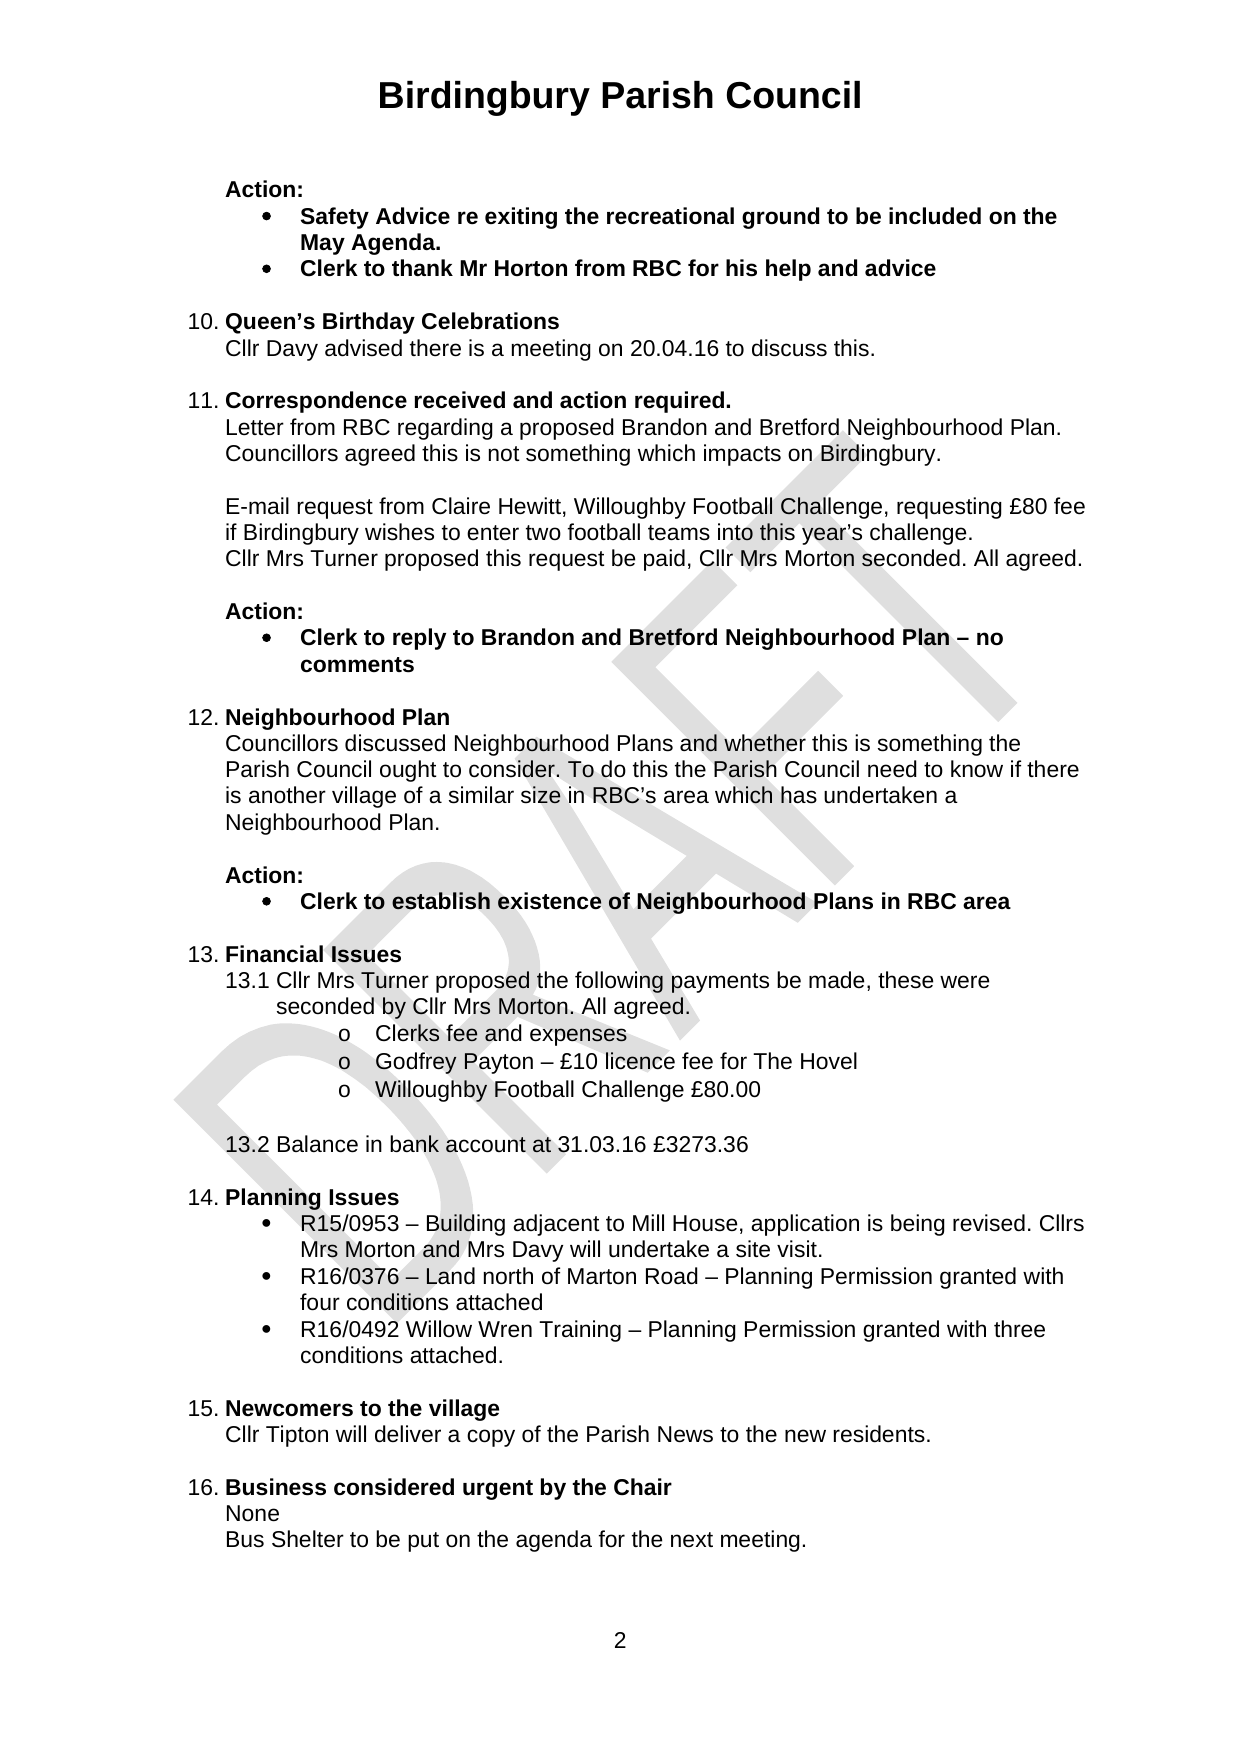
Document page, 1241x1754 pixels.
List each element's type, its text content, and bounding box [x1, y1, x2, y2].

text Action: [225, 862, 1090, 888]
list Clerks fee and expenses [337, 1020, 1090, 1048]
list Neighbourhood Plan [187, 703, 1090, 730]
list Clerk to thank Mr Horton from RBC for his help and advice [262, 255, 1090, 282]
text Cllr Tipton will deliver a copy of the Parish News to the new residents. [225, 1421, 1090, 1447]
list Bus Shelter to be put on the agenda for the next meeting. [225, 1526, 1090, 1553]
text E-mail request from Claire Hewitt, Willoughby Football Challenge, requesting £80 fee if Birdingbury wishes to enter two football teams into this year’s challenge. [225, 493, 1090, 545]
list Godfrey Payton – £10 licence fee for The Hovel [337, 1048, 1090, 1076]
text Letter from RBC regarding a proposed Brandon and Bretford Neighbourhood Plan. Councillors agreed this is not something which impacts on Birdingbury. [225, 413, 1090, 466]
list Business considered urgent by the Chair [187, 1474, 1090, 1500]
text Action: [225, 598, 1090, 624]
list R15/0953 – Building adjacent to Mill House, application is being revised. Cllrs Mrs Morton and Mrs Davy will undertake a site visit. [262, 1210, 1090, 1263]
list Queen’s Birthday Celebrations [187, 308, 1090, 334]
list R16/0376 – Land north of Marton Road – Planning Permission granted with four conditions attached [262, 1263, 1090, 1316]
text Action: [225, 176, 1090, 203]
list Clerk to reply to Brandon and Bretford Neighbourhood Plan – no comments [262, 624, 1090, 677]
text Councillors discussed Neighbourhood Plans and whether this is something the Parish Council ought to consider. To do this the Parish Council need to know if there is another village of a similar size in RBC’s area which has undertaken a Neighbourhood Plan. [225, 730, 1090, 835]
list R16/0492 Willow Wren Training – Planning Permission granted with three conditions attached. [262, 1316, 1090, 1368]
list Clerk to establish existence of Neighbourhood Plans in RBC area [262, 888, 1090, 914]
list Cllr Mrs Turner proposed the following payments be made, these were seconded by Cllr Mrs Morton. All agreed. [225, 967, 1090, 1020]
list Newcomers to the village [187, 1394, 1090, 1421]
list Willoughby Football Challenge £80.00 [337, 1076, 1090, 1105]
text Cllr Mrs Turner proposed this request be paid, Cllr Mrs Morton seconded. All agreed. [225, 545, 1090, 572]
list Planning Issues [187, 1184, 1090, 1210]
list None [225, 1500, 1090, 1526]
text Cllr Davy advised there is a meeting on 20.04.16 to discuss this. [187, 334, 1090, 361]
list Balance in bank account at 31.03.16 £3273.36 [225, 1131, 1090, 1157]
list Correspondence received and action required. [187, 387, 1090, 413]
list Financial Issues [187, 941, 1090, 967]
list Safety Advice re exiting the recreational ground to be included on the May Agenda. [262, 203, 1090, 255]
